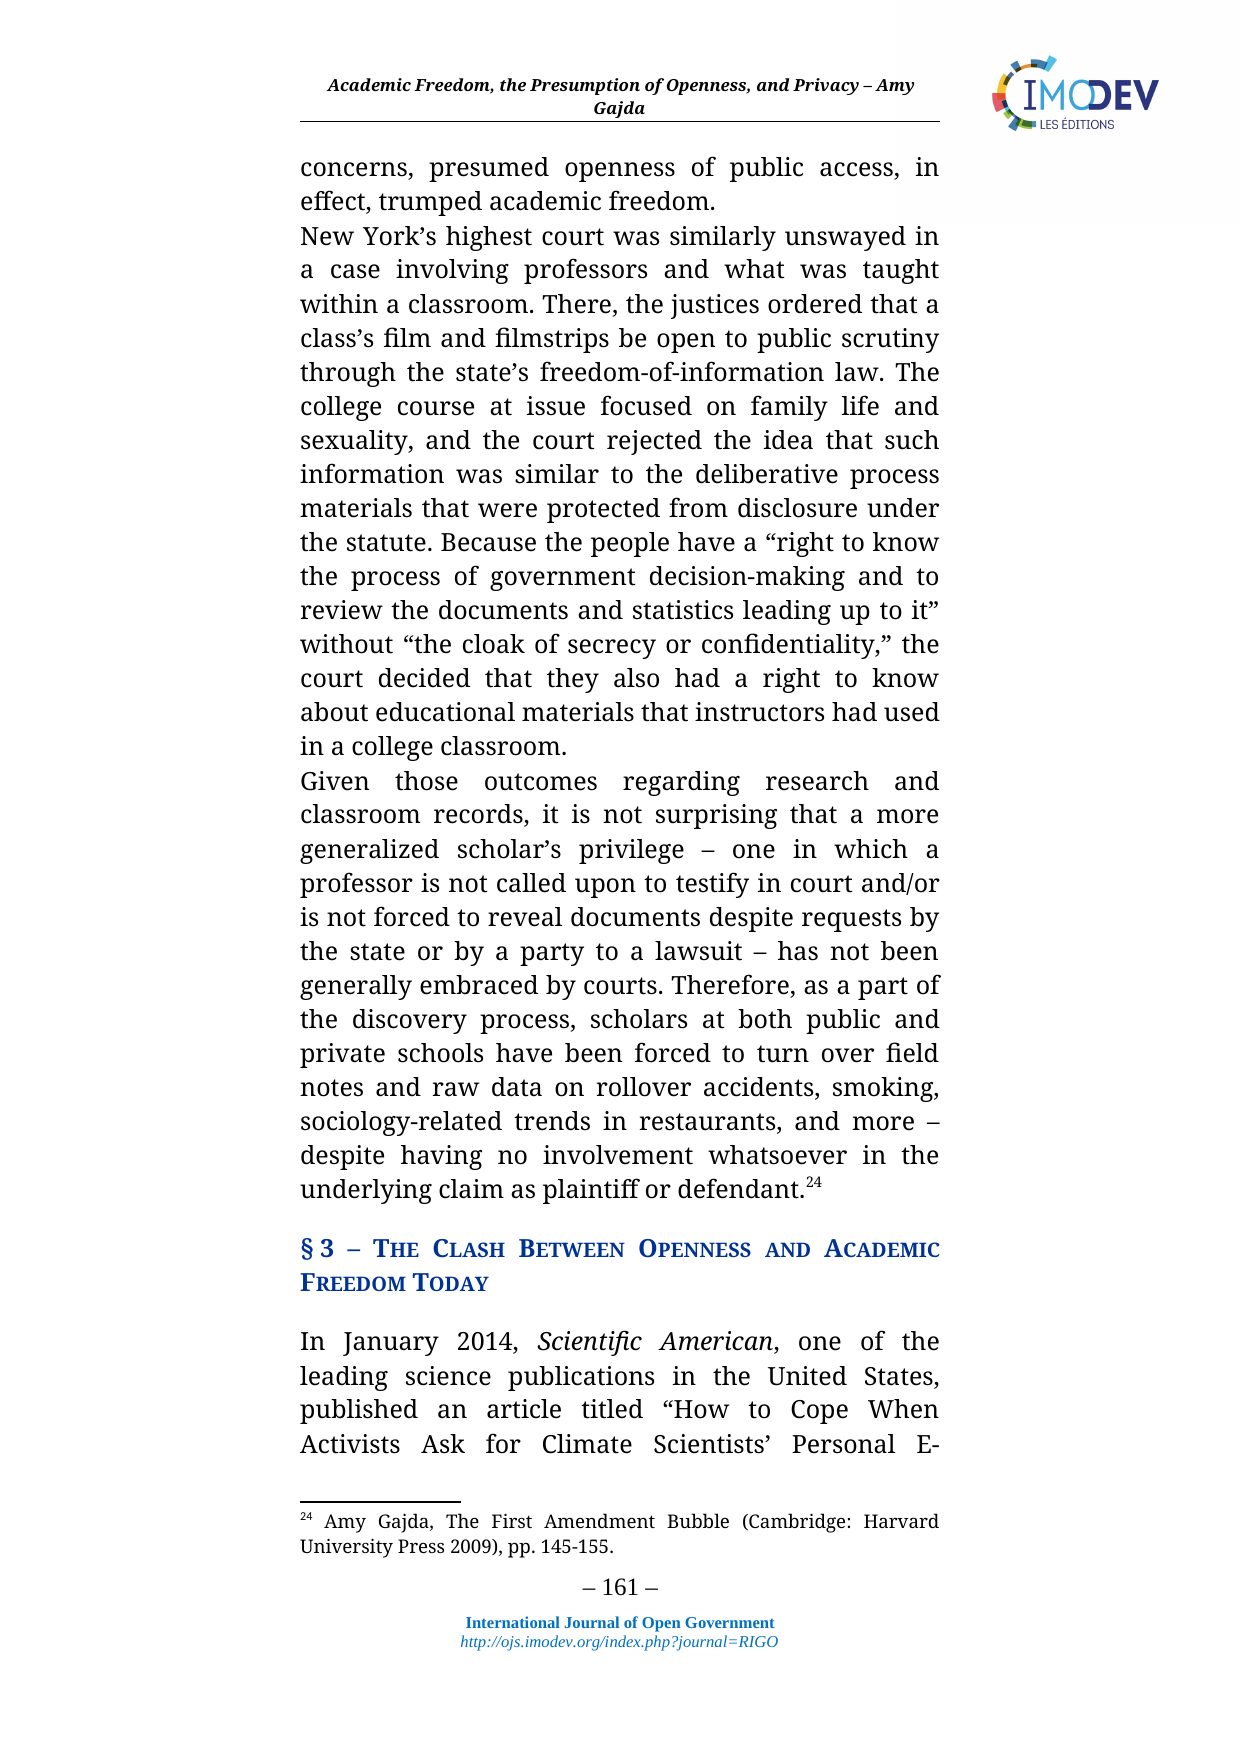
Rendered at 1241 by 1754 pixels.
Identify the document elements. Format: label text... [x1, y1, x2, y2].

text Given those outcomes regarding research and classroom records, it is not surprising that a more generalized scholar’s privilege – one in which a professor is not called upon to testify in court and/or is not forced to reveal documents despite requests by the state or by a party to a lawsuit – has not been generally embraced by courts. Therefore, as a part of the discovery process, scholars at both public and private schools have been forced to turn over field notes and raw data on rollover accidents, smoking, sociology-related trends in restaurants, and more – despite having no involvement whatsoever in the underlying claim as plaintiff or defendant. [300, 763, 940, 1206]
subtitle § 3 – The Clash Between Openness and Academic Freedom Today [300, 1231, 940, 1299]
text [300, 150, 940, 218]
text New York’s highest court was similarly unswayed in a case involving professors and what was taught within a classroom. There, the justices ordered that a class’s film and filmstrips be open to public scrutiny through the state’s freedom-of-information law. The college course at issue focused on family life and sexuality, and the court rejected the idea that such information was similar to the deliberative process materials that were protected from disclosure under the statute. Because the people have a “right to know the process of government decision-making and to review the documents and statistics leading up to it” without “the cloak of secrecy or confidentiality,” the court decided that they also had a right to know about educational materials that instructors had used in a college classroom. [300, 218, 940, 763]
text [300, 1324, 940, 1460]
picture [889, 0, 1241, 225]
